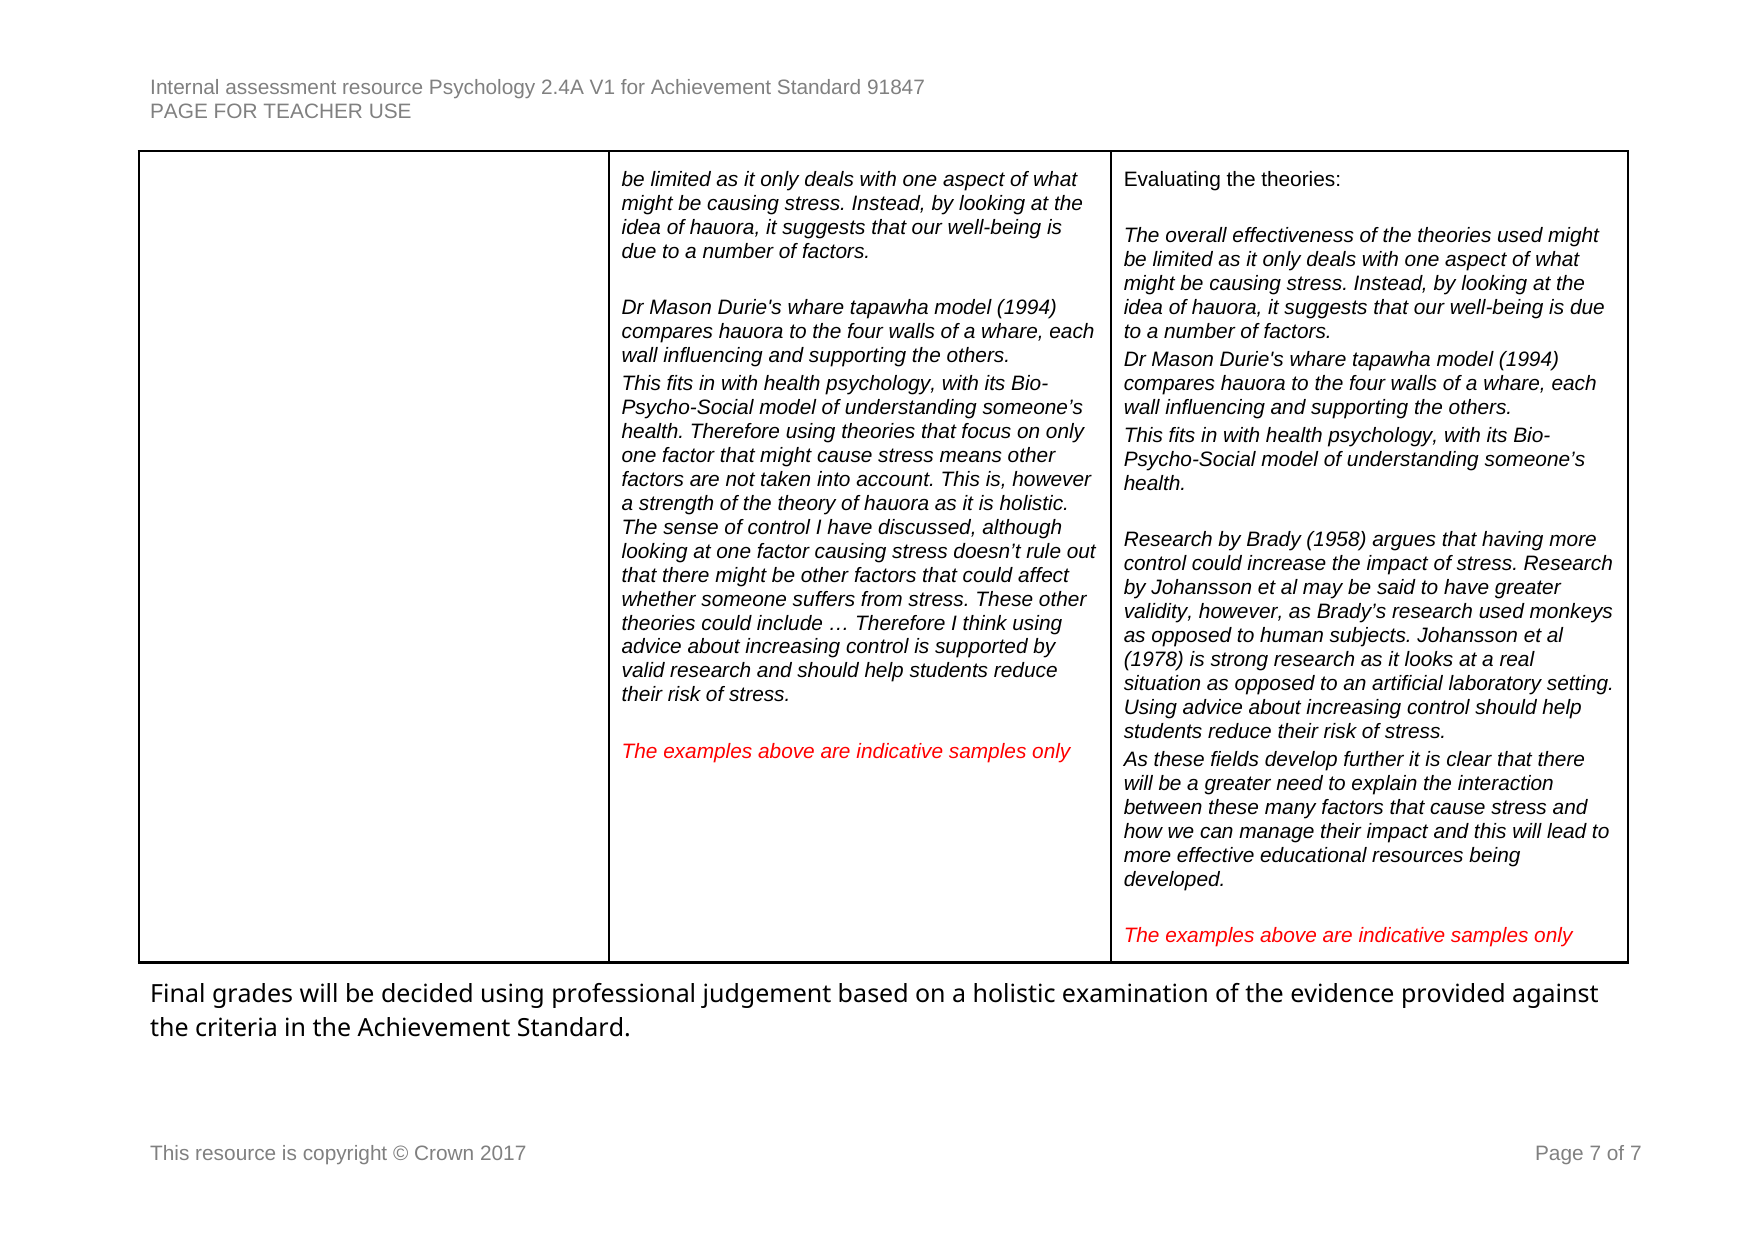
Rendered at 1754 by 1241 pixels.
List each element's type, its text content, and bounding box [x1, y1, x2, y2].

text Final grades will be decided using professional judgement based on a holistic examination of the evidence provided against the criteria in the Achievement Standard. [150, 976, 1606, 1044]
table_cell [140, 152, 608, 961]
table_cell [1112, 152, 1627, 961]
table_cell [610, 152, 1110, 961]
